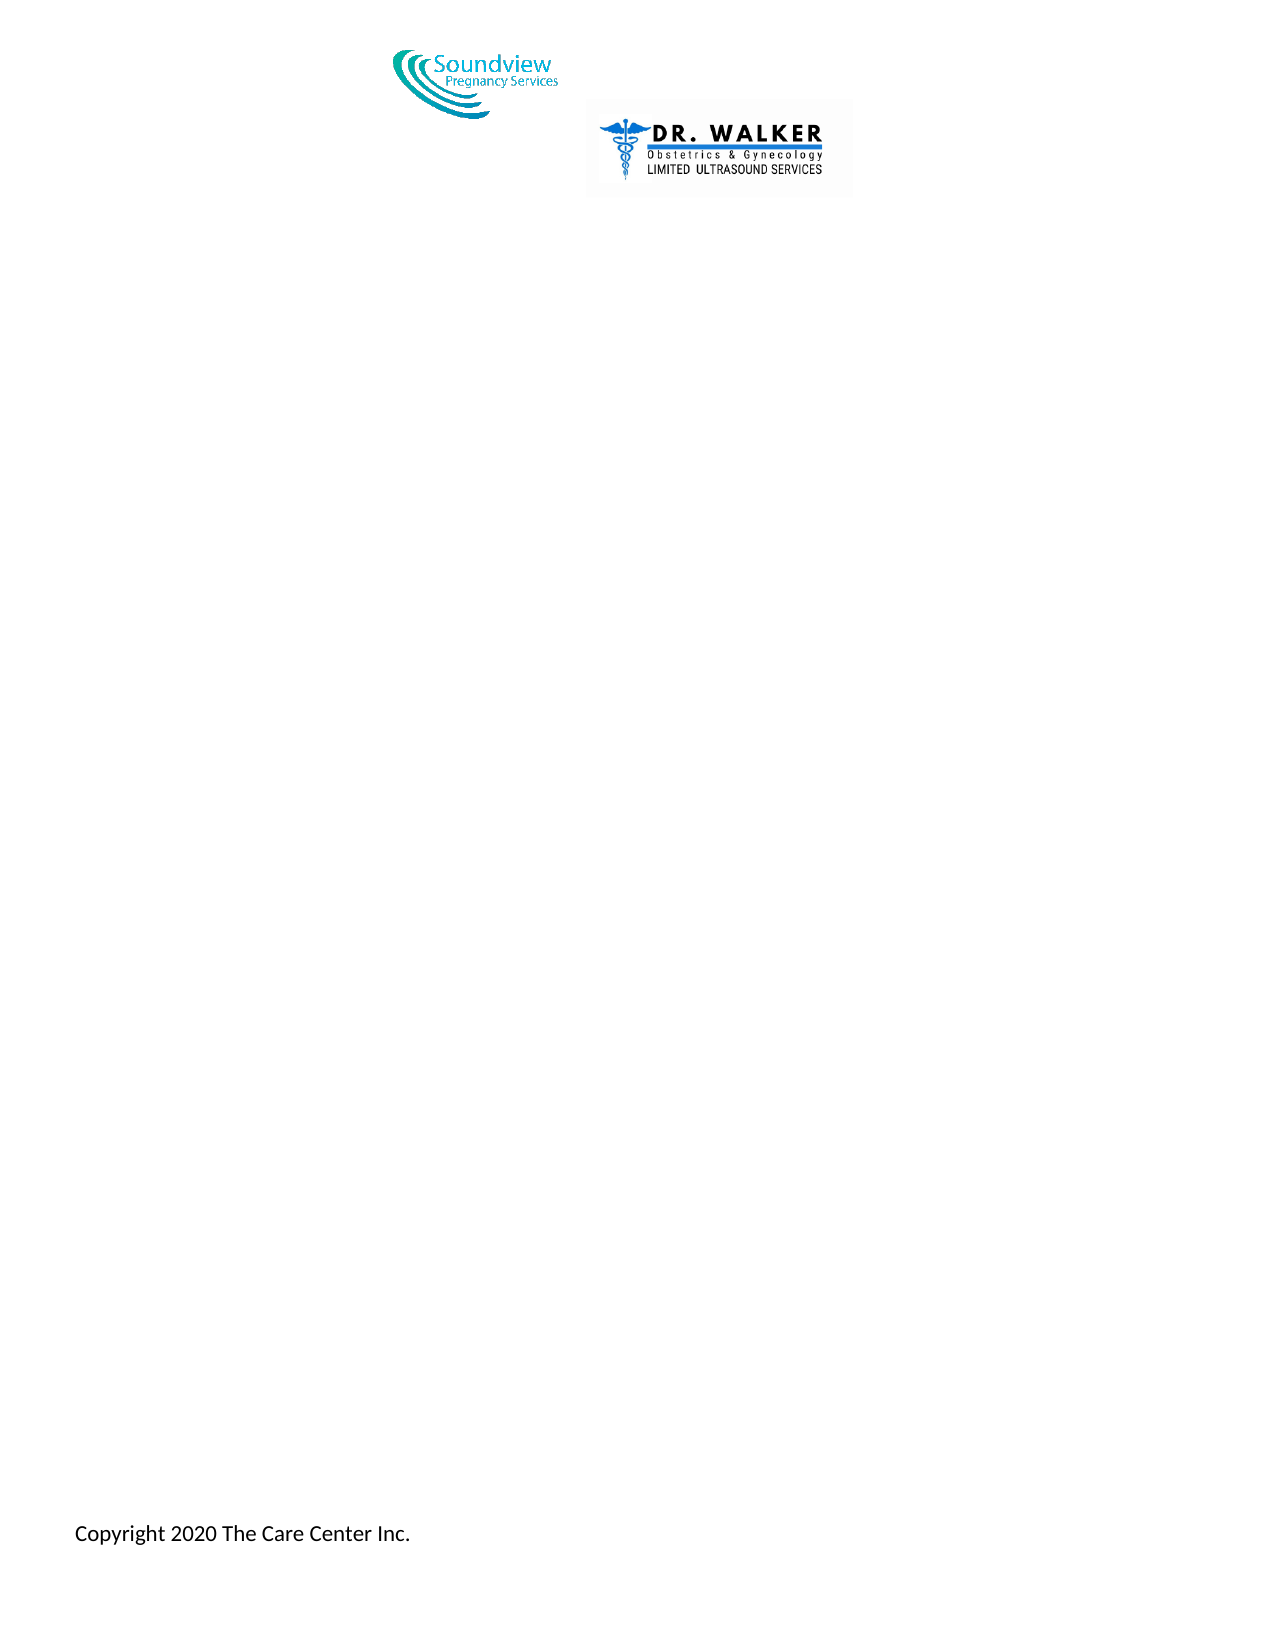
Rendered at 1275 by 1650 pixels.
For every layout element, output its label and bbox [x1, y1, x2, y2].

picture [378, 0, 866, 304]
